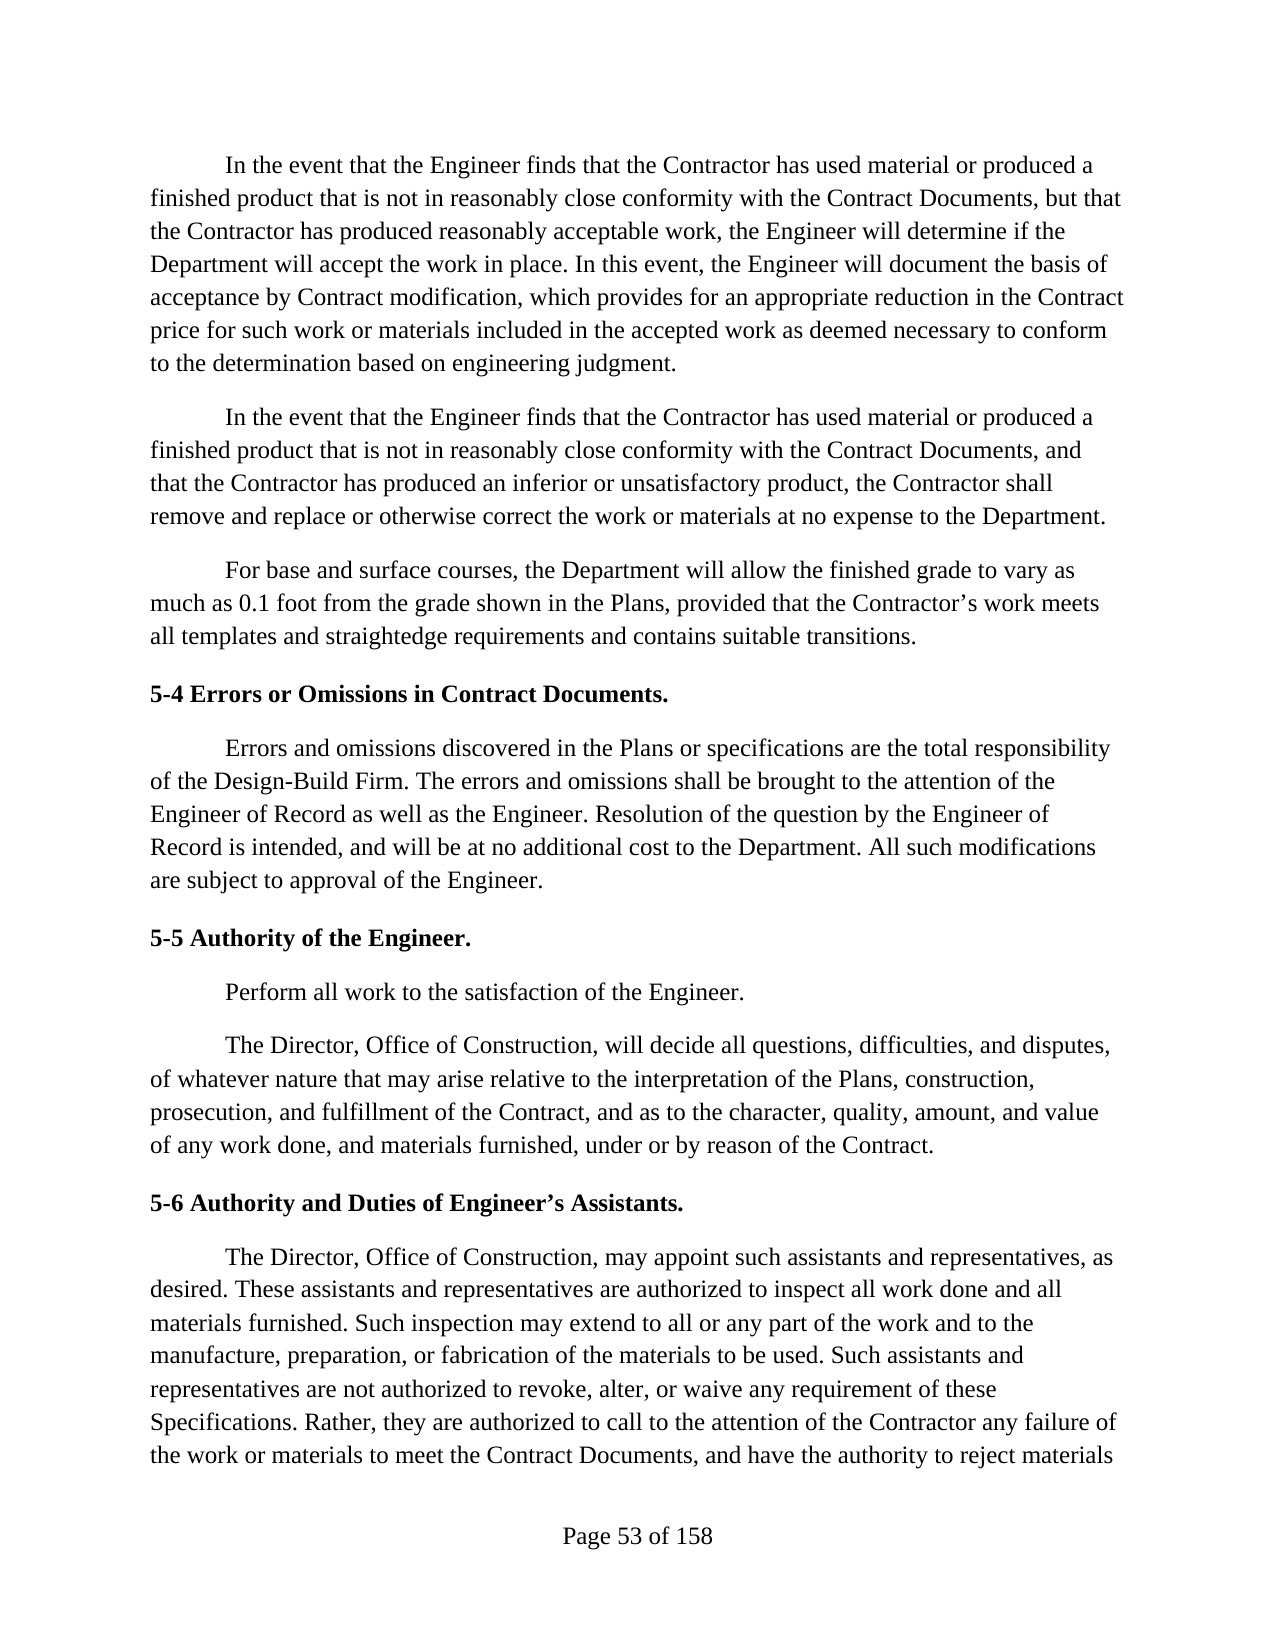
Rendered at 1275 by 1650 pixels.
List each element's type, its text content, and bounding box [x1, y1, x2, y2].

text In the event that the Engineer finds that the Contractor has used material or produced a finished product that is not in reasonably close conformity with the Contract Documents, and that the Contractor has produced an inferior or unsatisfactory product, the Contractor shall remove and replace or otherwise correct the work or materials at no expense to the Department. [150, 402, 1125, 530]
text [150, 1242, 1125, 1468]
text 5-5 Authority of the Engineer. [150, 923, 1125, 952]
text 5-4 Errors or Omissions in Contract Documents. [150, 679, 1125, 708]
text The Director, Office of Construction, will decide all questions, difficulties, and disputes, of whatever nature that may arise relative to the interpretation of the Plans, construction, prosecution, and fulfillment of the Contract, and as to the character, quality, amount, and value of any work done, and materials furnished, under or by reason of the Contract. [150, 1031, 1125, 1158]
text Errors and omissions discovered in the Plans or specifications are the total responsibility of the Design-Build Firm. The errors and omissions shall be brought to the attention of the Engineer of Record as well as the Engineer. Resolution of the question by the Engineer of Record is intended, and will be at no additional cost to the Department. All such modifications are subject to approval of the Engineer. [150, 733, 1125, 894]
text In the event that the Engineer finds that the Contractor has used material or produced a finished product that is not in reasonably close conformity with the Contract Documents, but that the Contractor has produced reasonably acceptable work, the Engineer will determine if the Department will accept the work in place. In this event, the Engineer will document the basis of acceptance by Contract modification, which provides for an appropriate reduction in the Contract price for such work or materials included in the accepted work as deemed necessary to conform to the determination based on engineering judgment. [150, 150, 1125, 377]
text Perform all work to the satisfaction of the Engineer. [150, 977, 1125, 1006]
text 5-6 Authority and Duties of Engineer’s Assistants. [150, 1188, 1125, 1216]
text For base and surface courses, the Department will allow the finished grade to vary as much as 0.1 foot from the grade shown in the Plans, provided that the Contractor’s work meets all templates and straightedge requirements and contains suitable transitions. [150, 555, 1125, 650]
